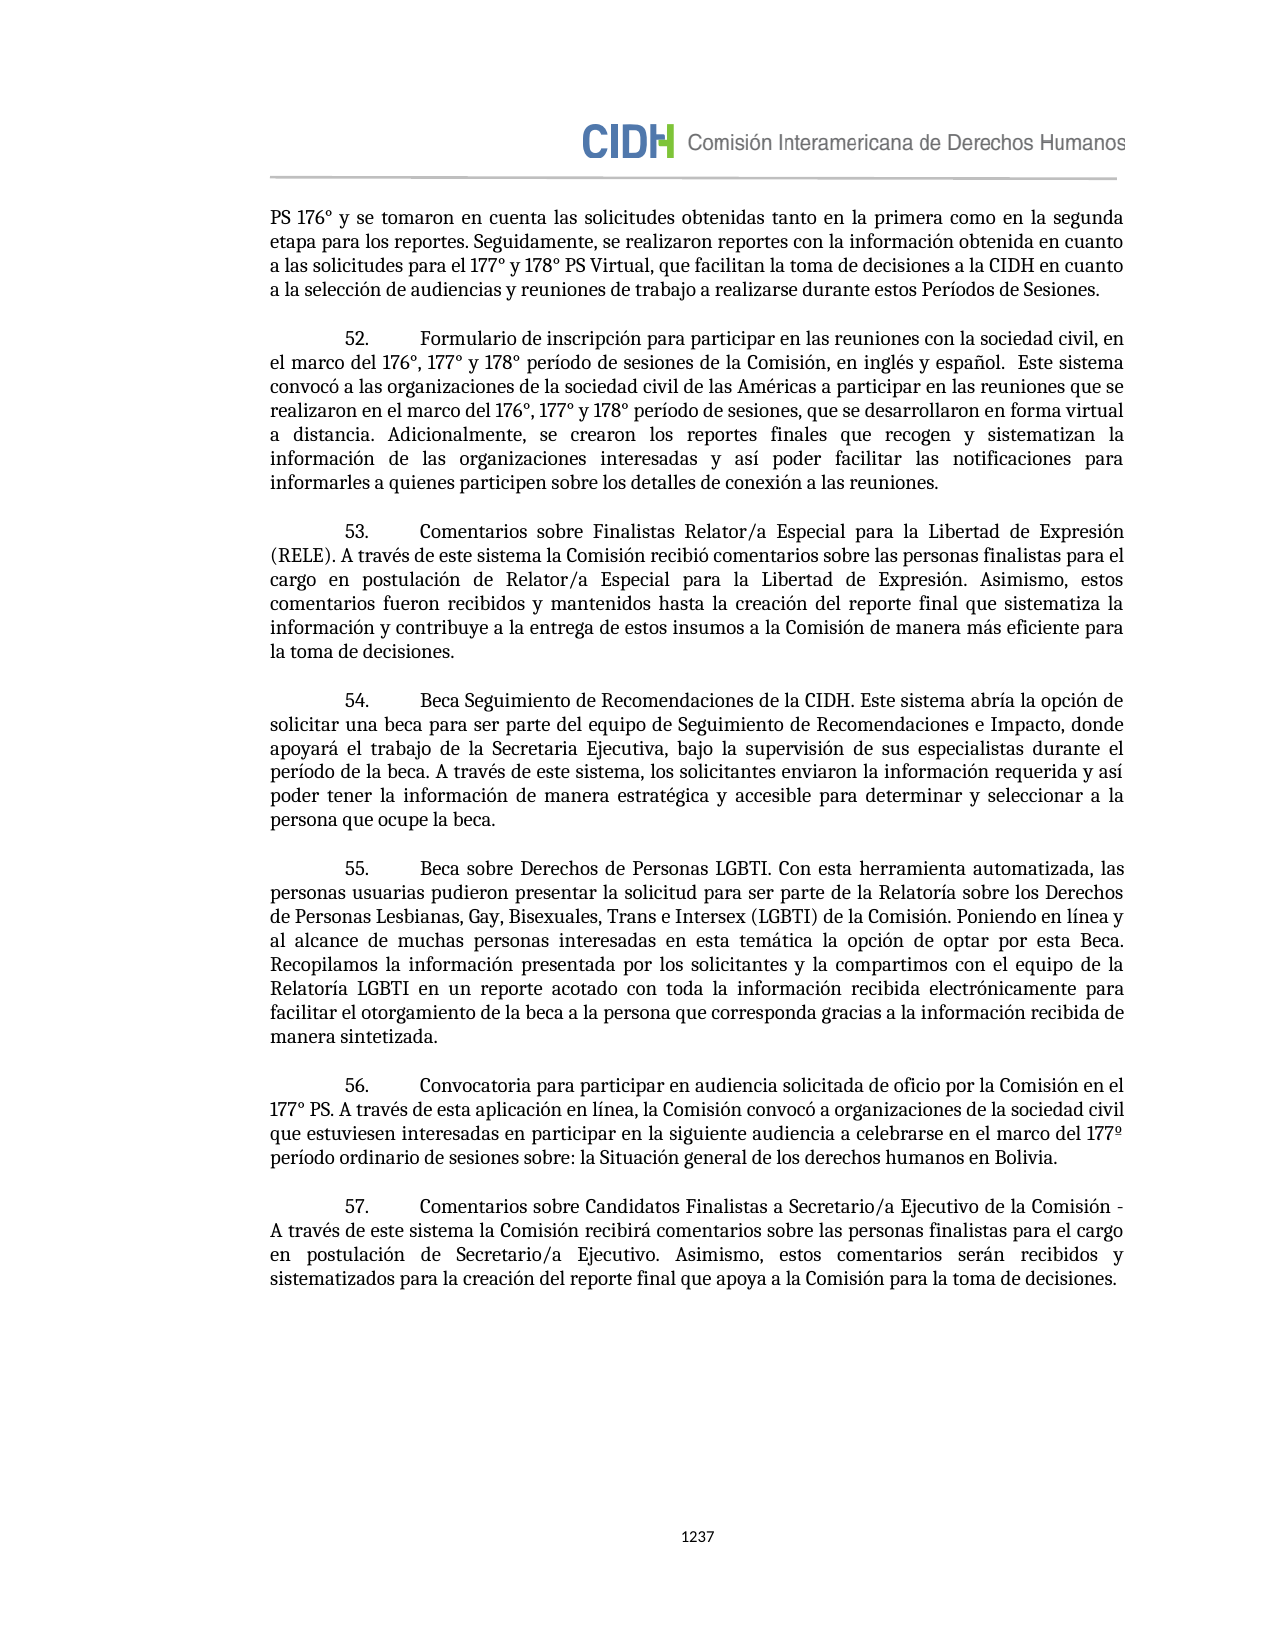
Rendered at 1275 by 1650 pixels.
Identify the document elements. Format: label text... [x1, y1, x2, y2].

text Comentarios sobre Candidatos Finalistas a Secretario/a Ejecutivo de la Comisión - A través de este sistema la Comisión recibirá comentarios sobre las personas finalistas para el cargo en postulación de Secretario/a Ejecutivo. Asimismo, estos comentarios serán recibidos y sistematizados para la creación del reporte final que apoya a la Comisión para la toma de decisiones. [270, 1194, 1125, 1290]
text Convocatoria para participar en audiencia solicitada de oficio por la Comisión en el 177° PS. A través de esta aplicación en línea, la Comisión convocó a organizaciones de la sociedad civil que estuviesen interesadas en participar en la siguiente audiencia a celebrarse en el marco del 177º período ordinario de sesiones sobre: la Situación general de los derechos humanos en Bolivia. [270, 1074, 1125, 1169]
text Beca Seguimiento de Recomendaciones de la CIDH. Este sistema abría la opción de solicitar una beca para ser parte del equipo de Seguimiento de Recomendaciones e Impacto, donde apoyará el trabajo de la Secretaria Ejecutiva, bajo la supervisión de sus especialistas durante el período de la beca. A través de este sistema, los solicitantes enviaron la información requerida y así poder tener la información de manera estratégica y accesible para determinar y seleccionar a la persona que ocupe la beca. [270, 688, 1125, 832]
text Beca sobre Derechos de Personas LGBTI. Con esta herramienta automatizada, las personas usuarias pudieron presentar la solicitud para ser parte de la Relatoría sobre los Derechos de Personas Lesbianas, Gay, Bisexuales, Trans e Intersex (LGBTI) de la Comisión. Poniendo en línea y al alcance de muchas personas interesadas en esta temática la opción de optar por esta Beca. Recopilamos la información presentada por los solicitantes y la compartimos con el equipo de la Relatoría LGBTI en un reporte acotado con toda la información recibida electrónicamente para facilitar el otorgamiento de la beca a la persona que corresponda gracias a la información recibida de manera sintetizada. [270, 857, 1125, 1049]
text Formulario de inscripción para participar en las reuniones con la sociedad civil, en el marco del 176°, 177° y 178° período de sesiones de la Comisión, en inglés y español. Este sistema convocó a las organizaciones de la sociedad civil de las Américas a participar en las reuniones que se realizaron en el marco del 176°, 177° y 178° período de sesiones, que se desarrollaron en forma virtual a distancia. Adicionalmente, se crearon los reportes finales que recogen y sistematizan la información de las organizaciones interesadas y así poder facilitar las notificaciones para informarles a quienes participen sobre los detalles de conexión a las reuniones. [270, 327, 1125, 494]
text Comentarios sobre Finalistas Relator/a Especial para la Libertad de Expresión (RELE). A través de este sistema la Comisión recibió comentarios sobre las personas finalistas para el cargo en postulación de Relator/a Especial para la Libertad de Expresión. Asimismo, estos comentarios fueron recibidos y mantenidos hasta la creación del reporte final que sistematiza la información y contribuye a la entrega de estos insumos a la Comisión de manera más eficiente para la toma de decisiones. [270, 519, 1125, 663]
